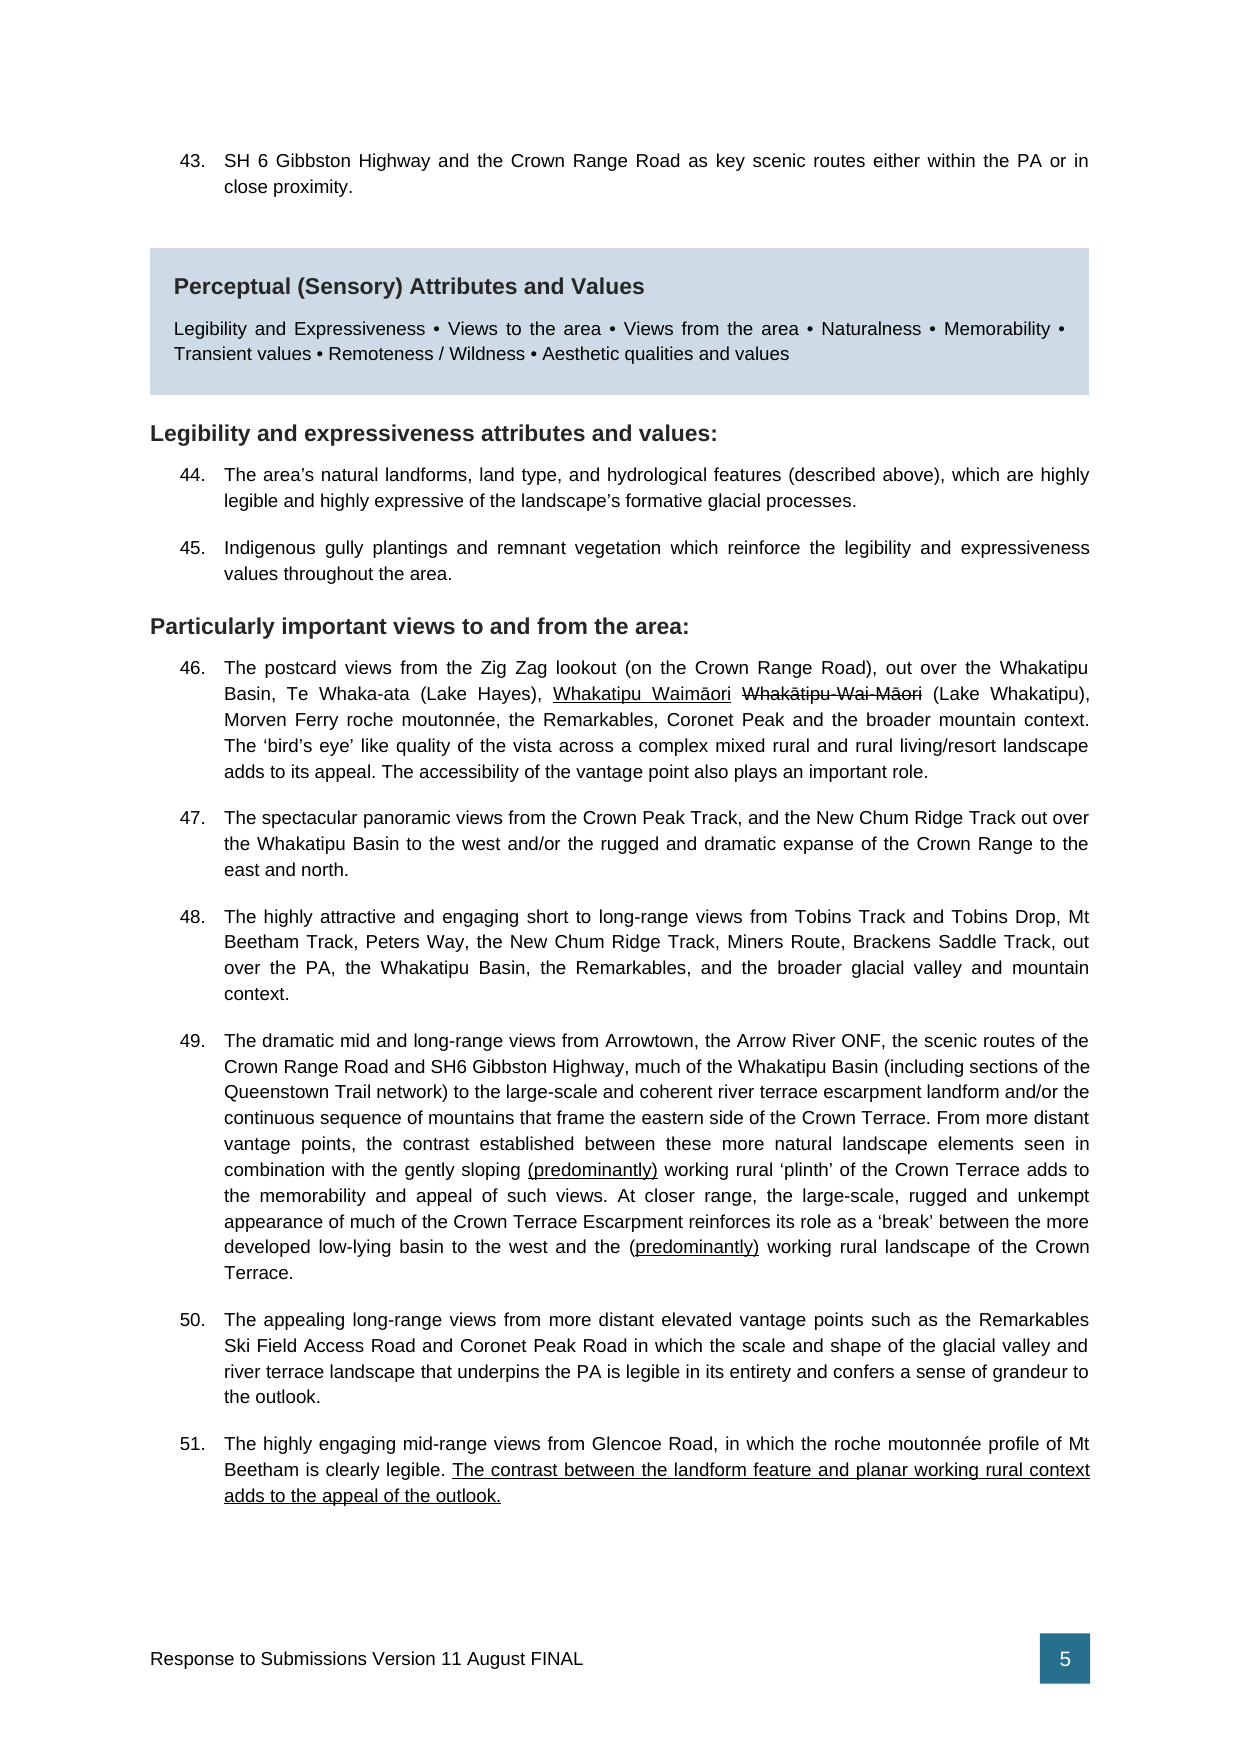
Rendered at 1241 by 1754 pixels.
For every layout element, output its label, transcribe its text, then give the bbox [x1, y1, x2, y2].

text The highly engaging mid-range views from Glencoe Road, in which the roche moutonnée profile of Mt Beetham is clearly legible. The contrast between the landform feature and planar working rural context adds to the appeal of the outlook. [179, 1433, 1090, 1506]
text The postcard views from the Zig Zag lookout (on the Crown Range Road), out over the Whakatipu Basin, Te Whaka-ata (Lake Hayes), Whakatipu Waimāori Whakātipu-Wai-Māori (Lake Whakatipu), Morven Ferry roche moutonnée, the Remarkables, Coronet Peak and the broader mountain context. The ‘bird’s eye’ like quality of the vista across a complex mixed rural and rural living/resort landscape adds to its appeal. The accessibility of the vantage point also plays an important role. [179, 657, 1090, 782]
table_header Perceptual (Sensory) Attributes and Values Legibility and Expressiveness • Views to the area • Views from the area • Naturalness • Memorability • Transient values • Remoteness / Wildness • Aesthetic qualities and values [150, 248, 1089, 395]
subtitle Legibility and expressiveness attributes and values: [150, 420, 1090, 446]
text The highly attractive and engaging short to long-range views from Tobins Track and Tobins Drop, Mt Beetham Track, Peters Way, the New Chum Ridge Track, Miners Route, Brackens Saddle Track, out over the PA, the Whakatipu Basin, the Remarkables, and the broader glacial valley and mountain context. [179, 906, 1090, 1004]
text The spectacular panoramic views from the Crown Peak Track, and the New Chum Ridge Track out over the Whakatipu Basin to the west and/or the rugged and dramatic expanse of the Crown Range to the east and north. [179, 807, 1090, 880]
subtitle Particularly important views to and from the area: [150, 613, 1090, 639]
text The dramatic mid and long-range views from Arrowtown, the Arrow River ONF, the scenic routes of the Crown Range Road and SH6 Gibbston Highway, much of the Whakatipu Basin (including sections of the Queenstown Trail network) to the large-scale and coherent river terrace escarpment landform and/or the continuous sequence of mountains that frame the eastern side of the Crown Terrace. From more distant vantage points, the contrast established between these more natural landscape elements seen in combination with the gently sloping (predominantly) working rural ‘plinth’ of the Crown Terrace adds to the memorability and appeal of such views. At closer range, the large-scale, rugged and unkempt appearance of much of the Crown Terrace Escarpment reinforces its role as a ‘break’ between the more developed low-lying basin to the west and the (predominantly) working rural landscape of the Crown Terrace. [179, 1030, 1090, 1284]
text The appealing long-range views from more distant elevated vantage points such as the Remarkables Ski Field Access Road and Coronet Peak Road in which the scale and shape of the glacial valley and river terrace landscape that underpins the PA is legible in its entirety and confers a sense of grandeur to the outlook. [179, 1309, 1090, 1408]
text SH 6 Gibbston Highway and the Crown Range Road as key scenic routes either within the PA or in close proximity. [179, 150, 1090, 197]
text Indigenous gully plantings and remnant vegetation which reinforce the legibility and expressiveness values throughout the area. [179, 536, 1090, 584]
text The area’s natural landforms, land type, and hydrological features (described above), which are highly legible and highly expressive of the landscape’s formative glacial processes. [179, 464, 1090, 511]
